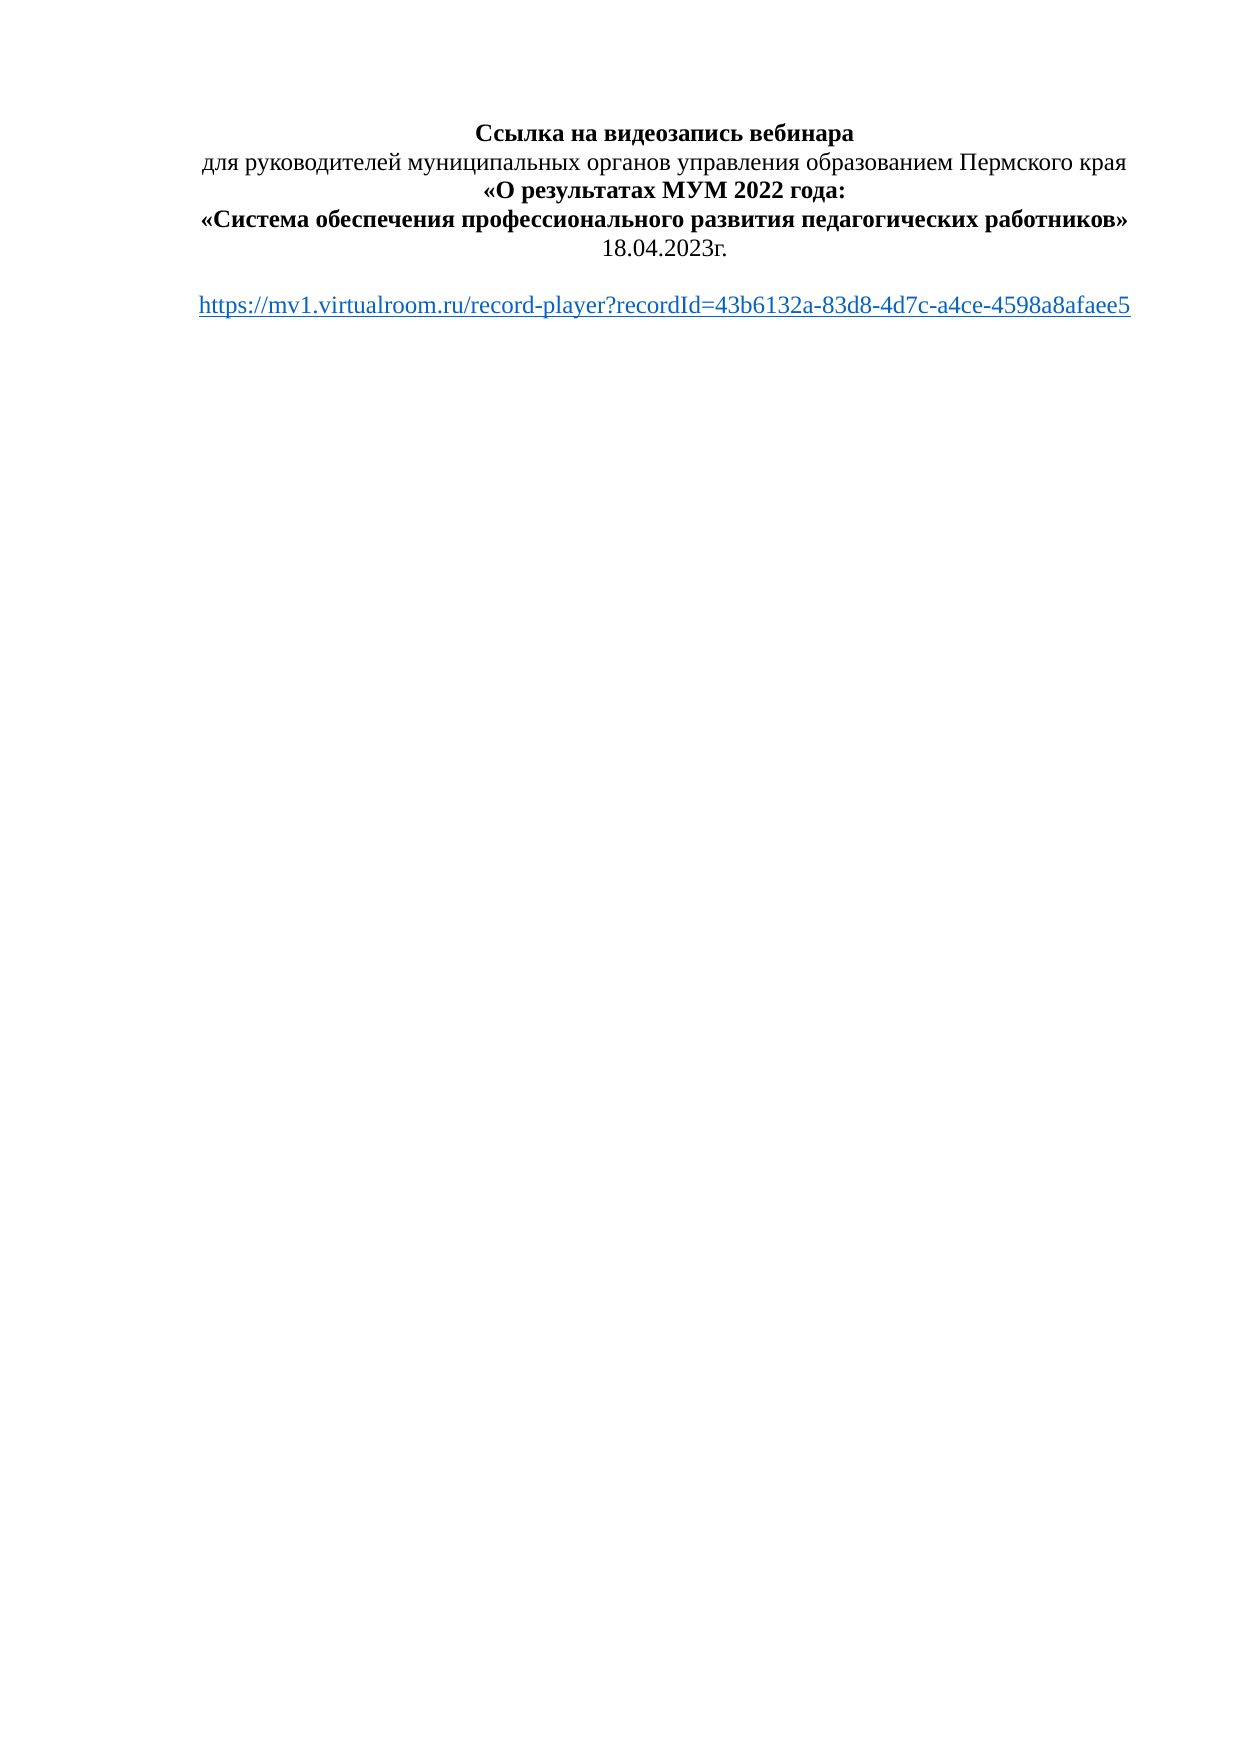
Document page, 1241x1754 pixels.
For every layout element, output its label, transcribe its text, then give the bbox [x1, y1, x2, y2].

text Ссылка на видеозапись вебинара [177, 118, 1152, 147]
text «Система обеспечения профессионального развития педагогических работников» 18.04.2023г. [177, 204, 1152, 262]
text «О результатах МУМ 2022 года: [177, 176, 1152, 204]
text https://mv1.virtualroom.ru/record-player?recordId=43b6132a-83d8-4d7c-a4ce-4598a8afaee5 [177, 291, 1152, 319]
text для руководителей муниципальных органов управления образованием Пермского края [177, 147, 1152, 176]
